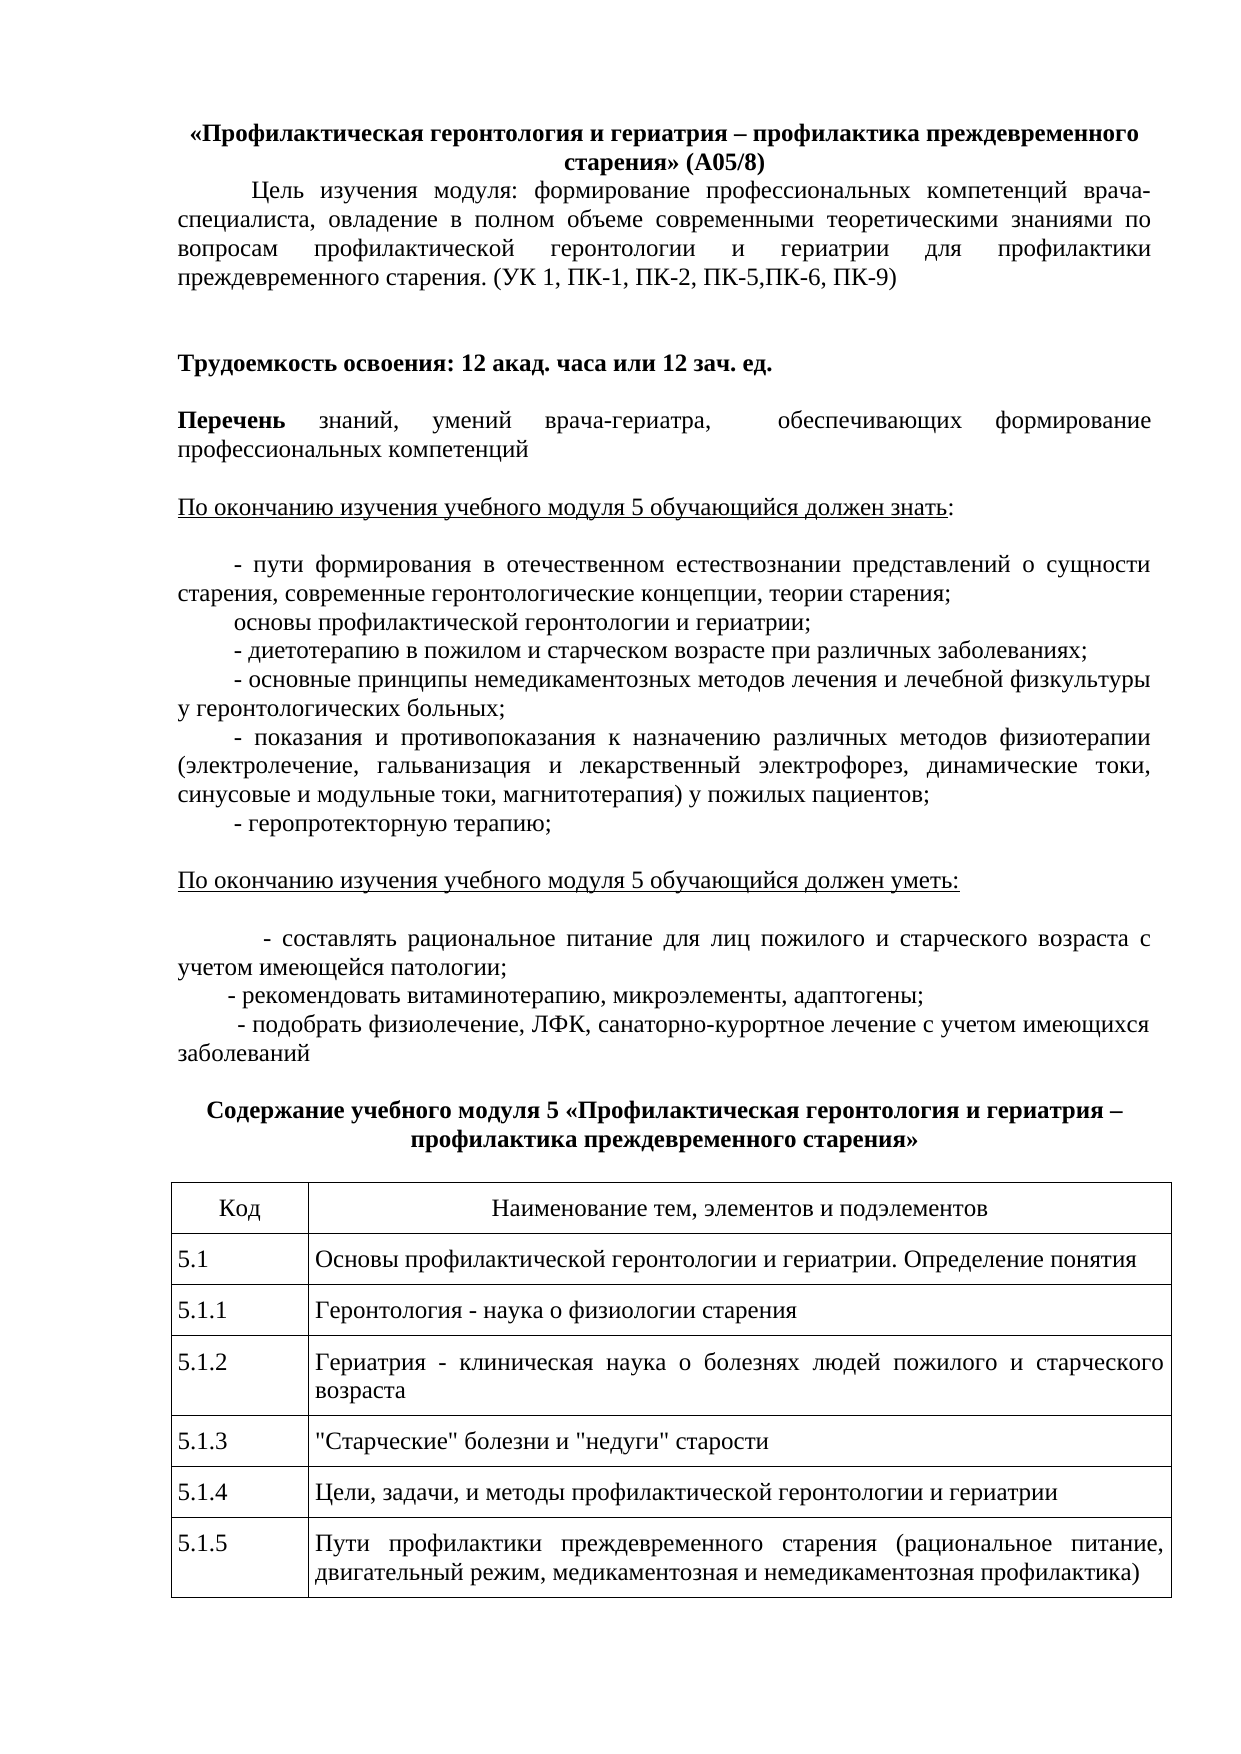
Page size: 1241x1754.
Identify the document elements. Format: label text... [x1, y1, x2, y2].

text - показания и противопоказания к назначению различных методов физиотерапии (электролечение, гальванизация и лекарственный электрофорез, динамические токи, синусовые и модульные токи, магнитотерапия) у пожилых пациентов; [177, 722, 1152, 808]
text - подобрать физиолечение, ЛФК, санаторно-курортное лечение с учетом имеющихся заболеваний [177, 1009, 1152, 1067]
text - составлять рациональное питание для лиц пожилого и старческого возраста с учетом имеющейся патологии; [177, 923, 1152, 981]
text «Профилактическая геронтология и гериатрия – профилактика преждевременного старения» (А05/8) [177, 118, 1152, 176]
text - пути формирования в отечественном естествознании представлений о сущности старения, современные геронтологические концепции, теории старения; [177, 549, 1152, 607]
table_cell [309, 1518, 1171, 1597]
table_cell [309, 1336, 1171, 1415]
text - геропротекторную терапию; [177, 808, 1152, 837]
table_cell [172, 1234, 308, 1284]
text - основные принципы немедикаментозных методов лечения и лечебной физкультуры у геронтологических больных; [177, 664, 1152, 722]
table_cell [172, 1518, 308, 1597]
text По окончанию изучения учебного модуля 5 обучающийся должен уметь: [177, 866, 1152, 894]
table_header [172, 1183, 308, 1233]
text Перечень знаний, умений врача-гериатра, обеспечивающих формирование профессиональных компетенций [177, 406, 1152, 463]
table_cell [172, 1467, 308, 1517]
text Содержание учебного модуля 5 «Профилактическая геронтология и гериатрия – профилактика преждевременного старения» [177, 1096, 1152, 1153]
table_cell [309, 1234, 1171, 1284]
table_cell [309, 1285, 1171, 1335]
text основы профилактической геронтологии и гериатрии; [177, 607, 1152, 636]
text - диетотерапию в пожилом и старческом возрасте при различных заболеваниях; [177, 636, 1152, 664]
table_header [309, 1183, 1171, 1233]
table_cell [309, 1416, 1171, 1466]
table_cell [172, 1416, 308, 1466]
text По окончанию изучения учебного модуля 5 обучающийся должен знать: [177, 492, 1152, 521]
text Цель изучения модуля: формирование профессиональных компетенций врача-специалиста, овладение в полном объеме современными теоретическими знаниями по вопросам профилактической геронтологии и гериатрии для профилактики преждевременного старения. (УК 1, ПК-1, ПК-2, ПК-5,ПК-6, ПК-9) [177, 176, 1152, 291]
text Трудоемкость освоения: 12 акад. часа или 12 зач. ед. [177, 348, 1152, 377]
text - рекомендовать витаминотерапию, микроэлементы, адаптогены; [177, 981, 1152, 1009]
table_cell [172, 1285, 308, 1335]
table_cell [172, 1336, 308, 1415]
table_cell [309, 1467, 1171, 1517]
